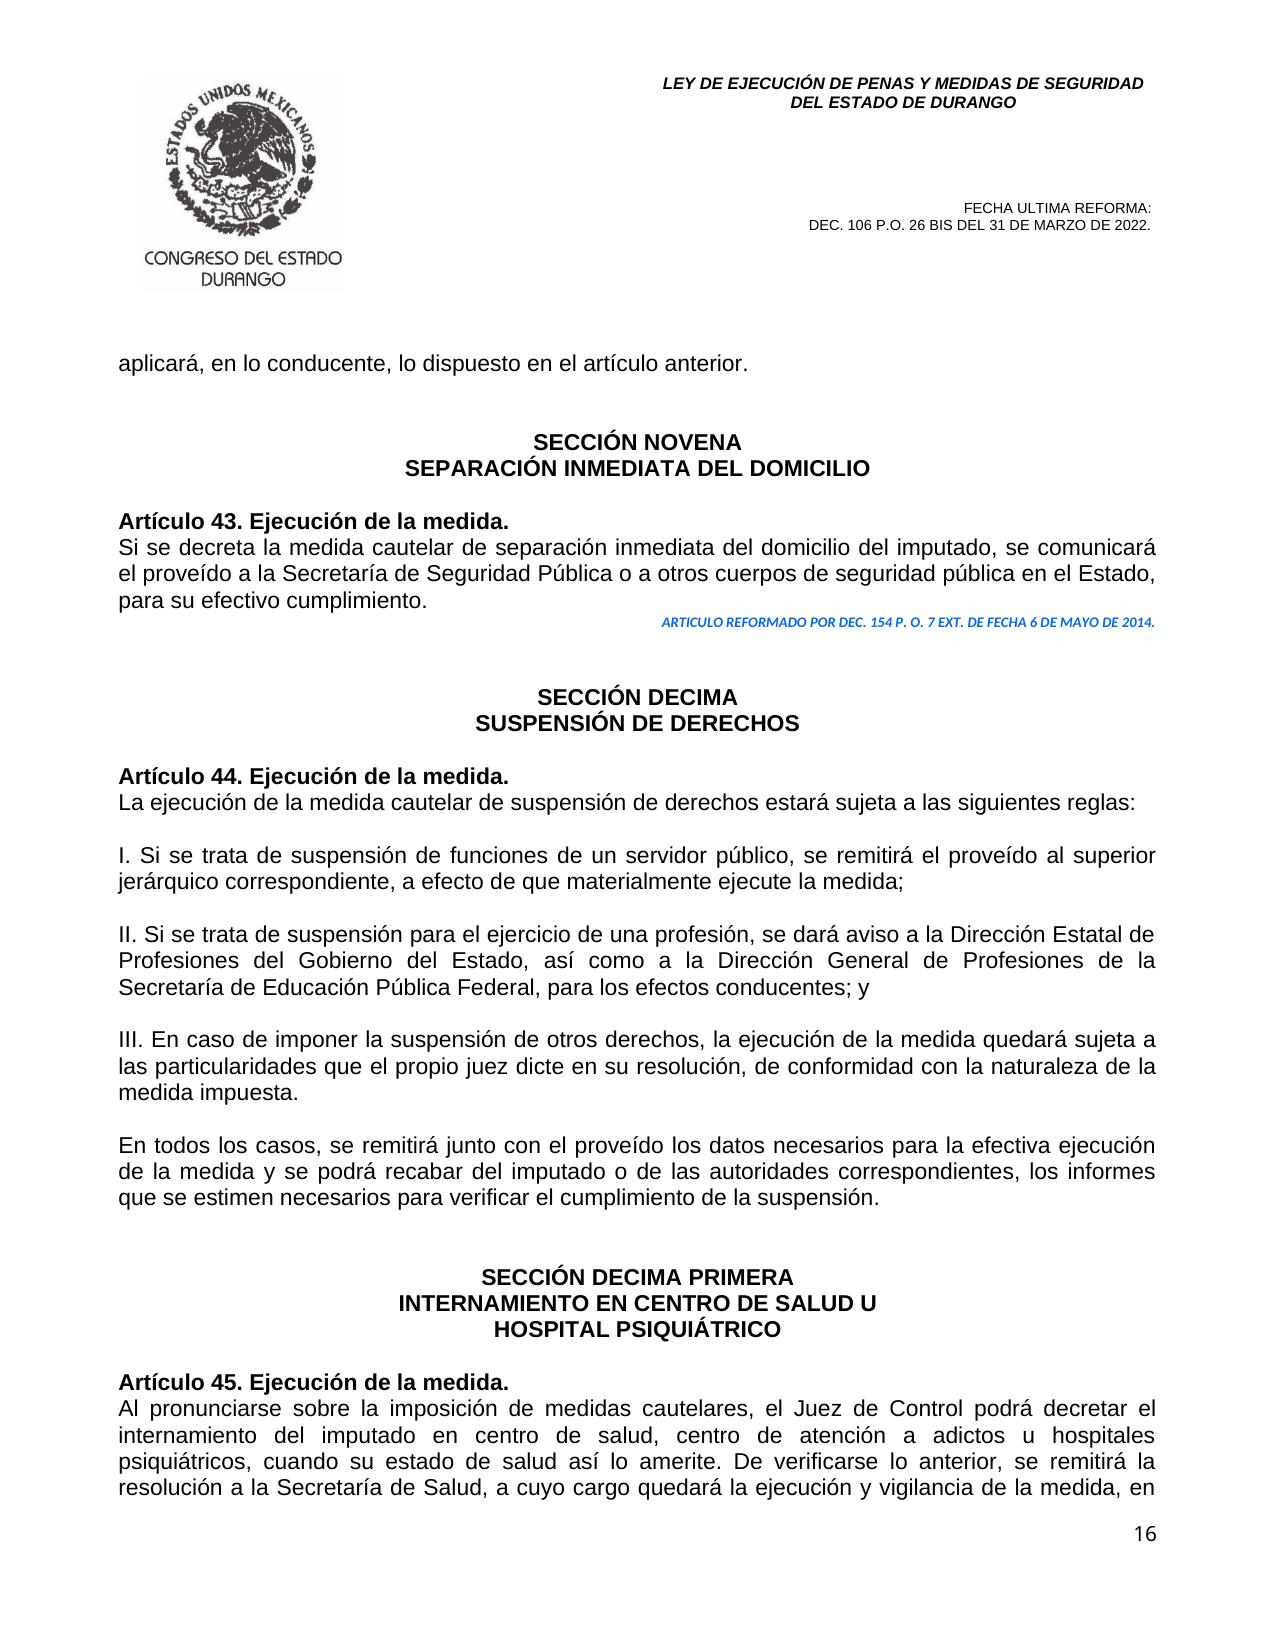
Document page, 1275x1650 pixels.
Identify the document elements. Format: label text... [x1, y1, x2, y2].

text III. En caso de imponer la suspensión de otros derechos, la ejecución de la medida quedará sujeta a las particularidades que el propio juez dicte en su resolución, de conformidad con la naturaleza de la medida impuesta. [118, 1026, 1157, 1105]
text INTERNAMIENTO EN CENTRO DE SALUD U [118, 1290, 1157, 1316]
text SECCIÓN DECIMA PRIMERA [118, 1263, 1157, 1290]
text Si se decreta la medida cautelar de separación inmediata del domicilio del imputado, se comunicará el proveído a la Secretaría de Seguridad Pública o a otros cuerpos de seguridad pública en el Estado, para su efectivo cumplimiento. [118, 534, 1157, 613]
text ARTICULO REFORMADO POR DEC. 154 P. O. 7 EXT. DE FECHA 6 DE MAYO DE 2014. [118, 613, 1157, 631]
text II. Si se trata de suspensión para el ejercicio de una profesión, se dará aviso a la Dirección Estatal de Profesiones del Gobierno del Estado, así como a la Dirección General de Profesiones de la Secretaría de Educación Pública Federal, para los efectos conducentes; y [118, 921, 1157, 1000]
text Artículo 45. Ejecución de la medida. [118, 1369, 1157, 1395]
text SECCIÓN DECIMA [118, 684, 1157, 710]
text SECCIÓN NOVENA [118, 429, 1157, 455]
picture [140, 73, 344, 293]
text La ejecución de la medida cautelar de suspensión de derechos estará sujeta a las siguientes reglas: [118, 789, 1157, 815]
text Artículo 43. Ejecución de la medida. [118, 508, 1157, 534]
text SEPARACIÓN INMEDIATA DEL DOMICILIO [118, 455, 1157, 481]
text HOSPITAL PSIQUIÁTRICO [118, 1316, 1157, 1342]
text Artículo 44. Ejecución de la medida. [118, 763, 1157, 789]
text I. Si se trata de suspensión de funciones de un servidor público, se remitirá el proveído al superior jerárquico correspondiente, a efecto de que materialmente ejecute la medida; [118, 842, 1157, 894]
text En todos los casos, se remitirá junto con el proveído los datos necesarios para la efectiva ejecución de la medida y se podrá recabar del imputado o de las autoridades correspondientes, los informes que se estimen necesarios para verificar el cumplimiento de la suspensión. [118, 1132, 1157, 1211]
text SUSPENSIÓN DE DERECHOS [118, 710, 1157, 736]
